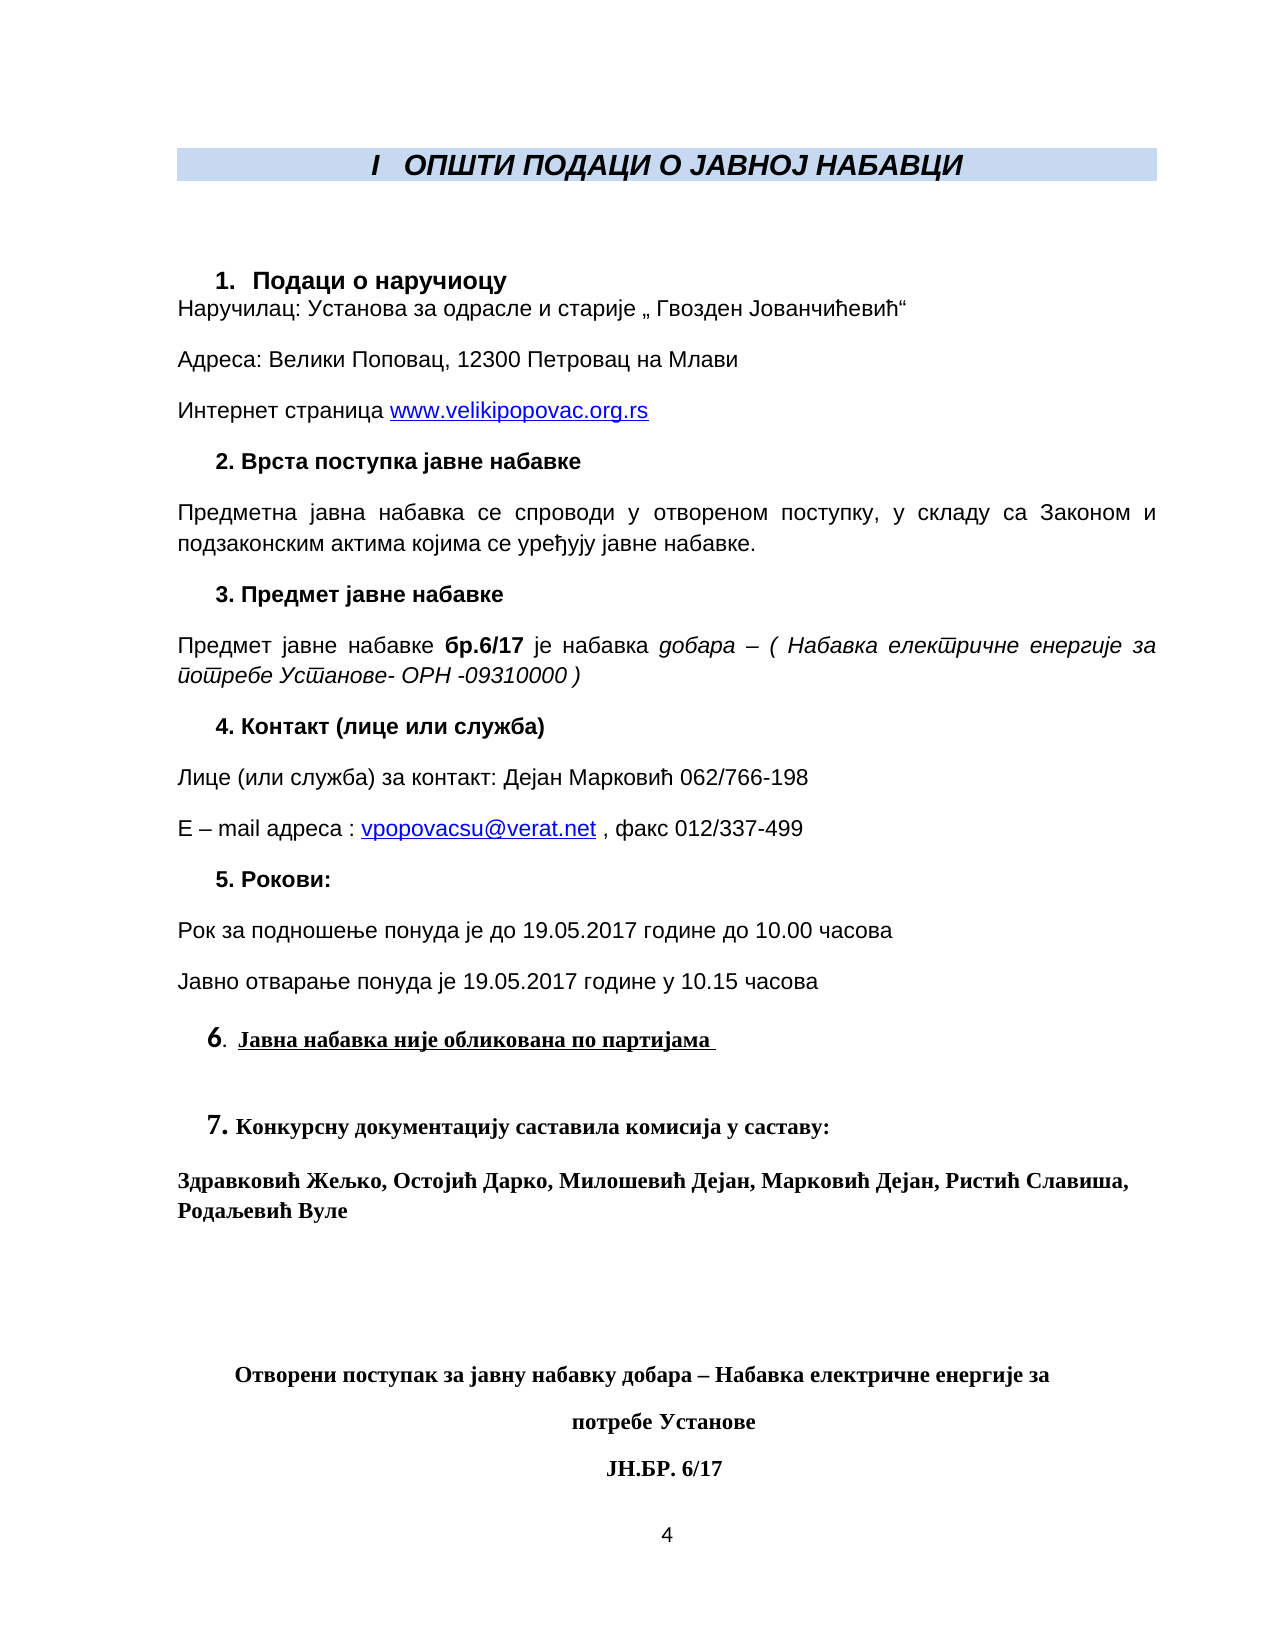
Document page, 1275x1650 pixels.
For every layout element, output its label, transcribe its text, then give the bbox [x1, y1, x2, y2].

text 3. Предмет јавне набавке [177, 581, 1157, 607]
text потребе Установе [177, 1408, 1157, 1434]
text Рок за подношење понуда је до 19.05.2017 године до 10.00 часова [177, 917, 1157, 943]
text Адреса: Велики Поповац, 12300 Петровац на Млави [177, 346, 1157, 372]
text 4. Контакт (лице или служба) [177, 713, 1157, 739]
list Подаци о наручиоцу [215, 266, 1157, 295]
text Наручилац: Установа за одрасле и старије „ Гвозден Јованчићевић“ [177, 295, 1157, 321]
text Лице (или служба) за контакт: Дејан Марковић 062/766-198 [177, 764, 1157, 790]
text Е – mail адреса : vpopovacsu@verat.net , факс 012/337-499 [177, 815, 1157, 841]
text I ОПШТИ ПОДАЦИ О ЈАВНОЈ НАБАВЦИ [177, 148, 1157, 181]
text Јавно отварање понуда је 19.05.2017 године у 10.15 часова [177, 968, 1157, 994]
text Здравковић Жељко, Остојић Дарко, Милошевић Дејан, Марковић Дејан, Ристић Славиша, Родаљевић Вуле [177, 1167, 1157, 1223]
text 6. Јавна набавка није обликована по партијама [207, 1019, 1157, 1055]
text Предметна јавна набавка се спроводи у отвореном поступку, у складу са Законом и подзаконским актима којима се уређују јавне набавке. [177, 499, 1157, 556]
text 5. Рокови: [177, 866, 1157, 892]
text Отворени поступак за јавну набавку добара – Набавка електричне енергије за [177, 1361, 1157, 1387]
text ЈН.БР. 6/17 [177, 1455, 1157, 1481]
text Интернет страница www.velikipopovac.org.rs [177, 397, 1157, 423]
text 2. Врста поступка јавне набавке [177, 448, 1157, 474]
text Предмет јавне набавке бр.6/17 је набавка добара – ( Набавка електричне енергије за потребе Установе- ОРН -09310000 ) [177, 632, 1157, 688]
text 7. Конкурсну документацију саставила комисија у саставу: [177, 1107, 1157, 1141]
